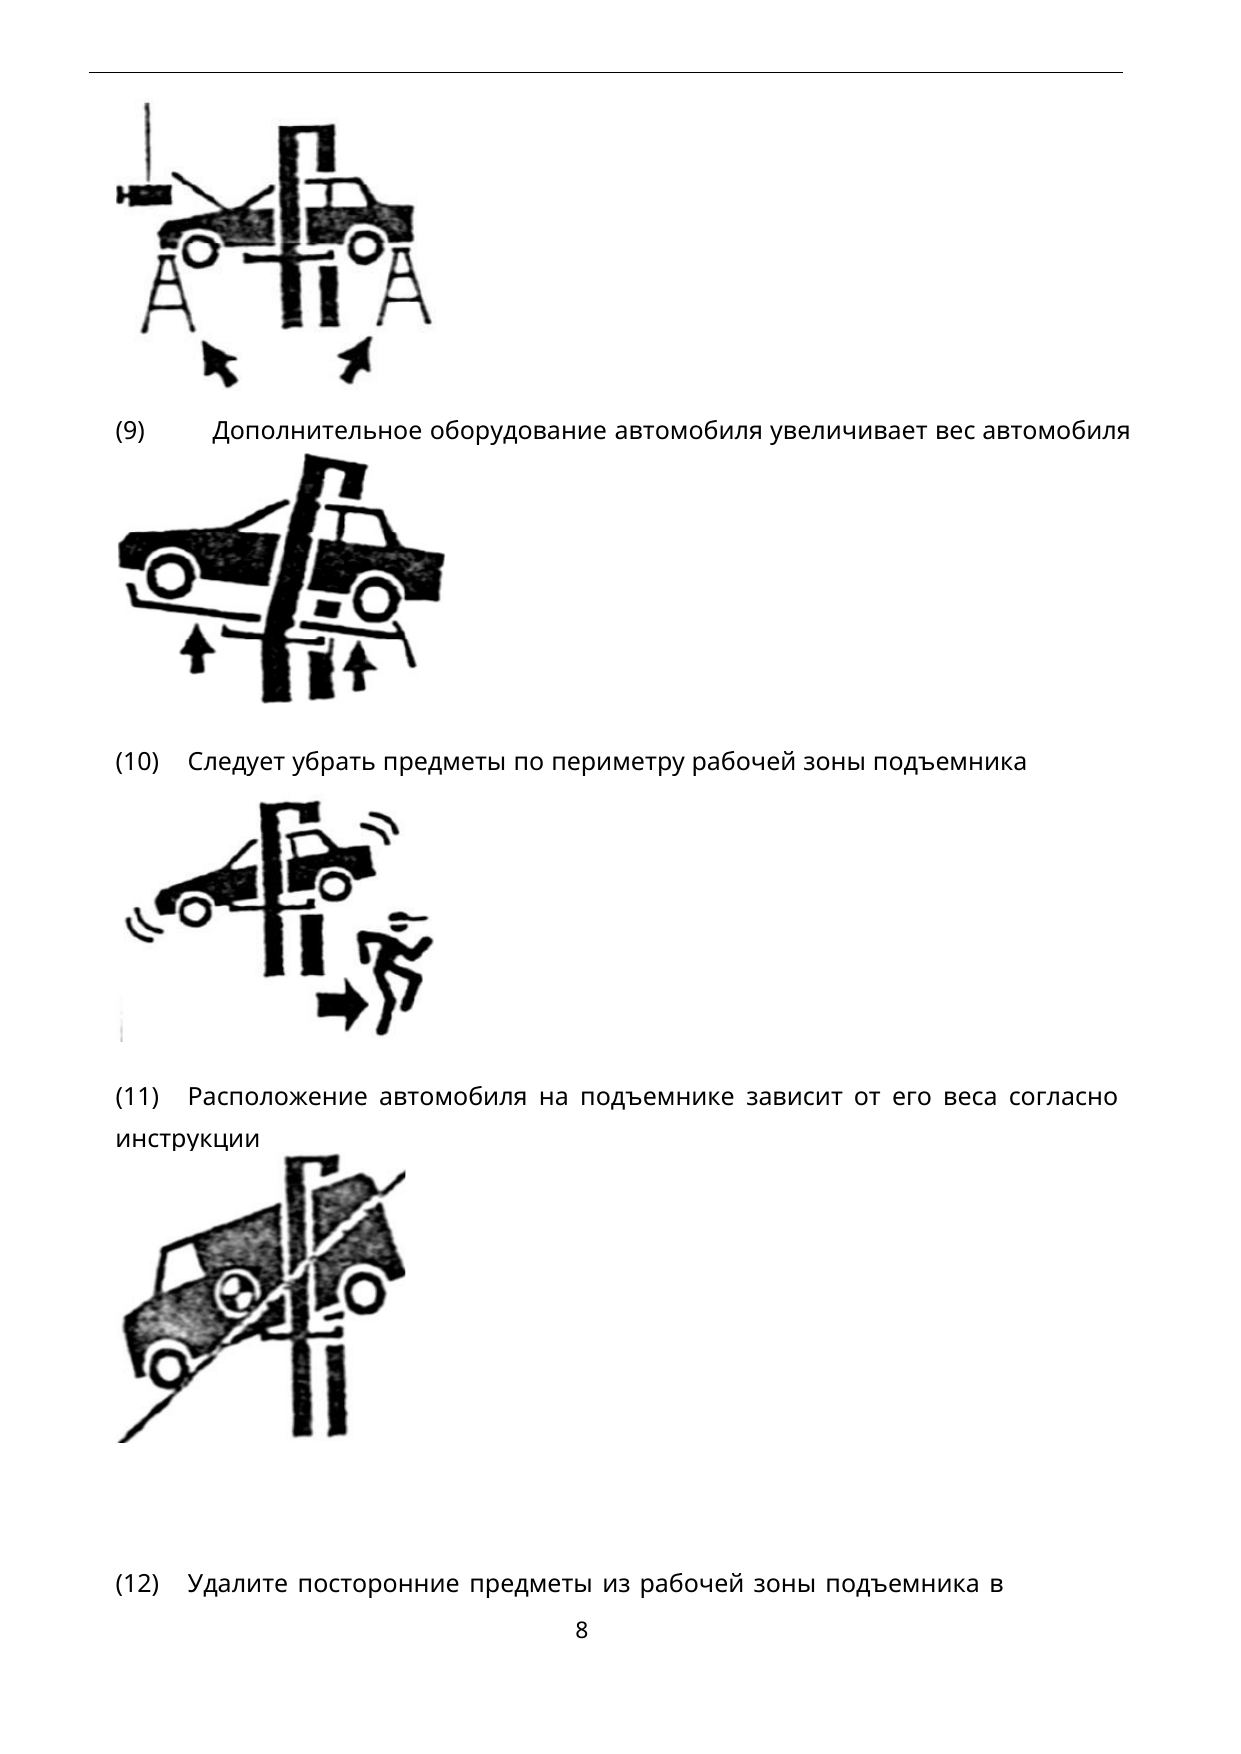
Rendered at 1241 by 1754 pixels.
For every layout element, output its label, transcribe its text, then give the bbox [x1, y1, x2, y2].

list Следует убрать предметы по периметру рабочей зоны подъемника [115, 744, 1213, 778]
list Дополнительное оборудование автомобиля увеличивает вес автомобиля [115, 413, 1213, 447]
picture [115, 793, 436, 1042]
picture [117, 453, 446, 704]
list Расположение автомобиля на подъемнике зависит от его веса согласно инструкции [115, 1079, 1125, 1155]
picture [115, 98, 437, 391]
picture [115, 1151, 406, 1443]
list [115, 1566, 1125, 1600]
